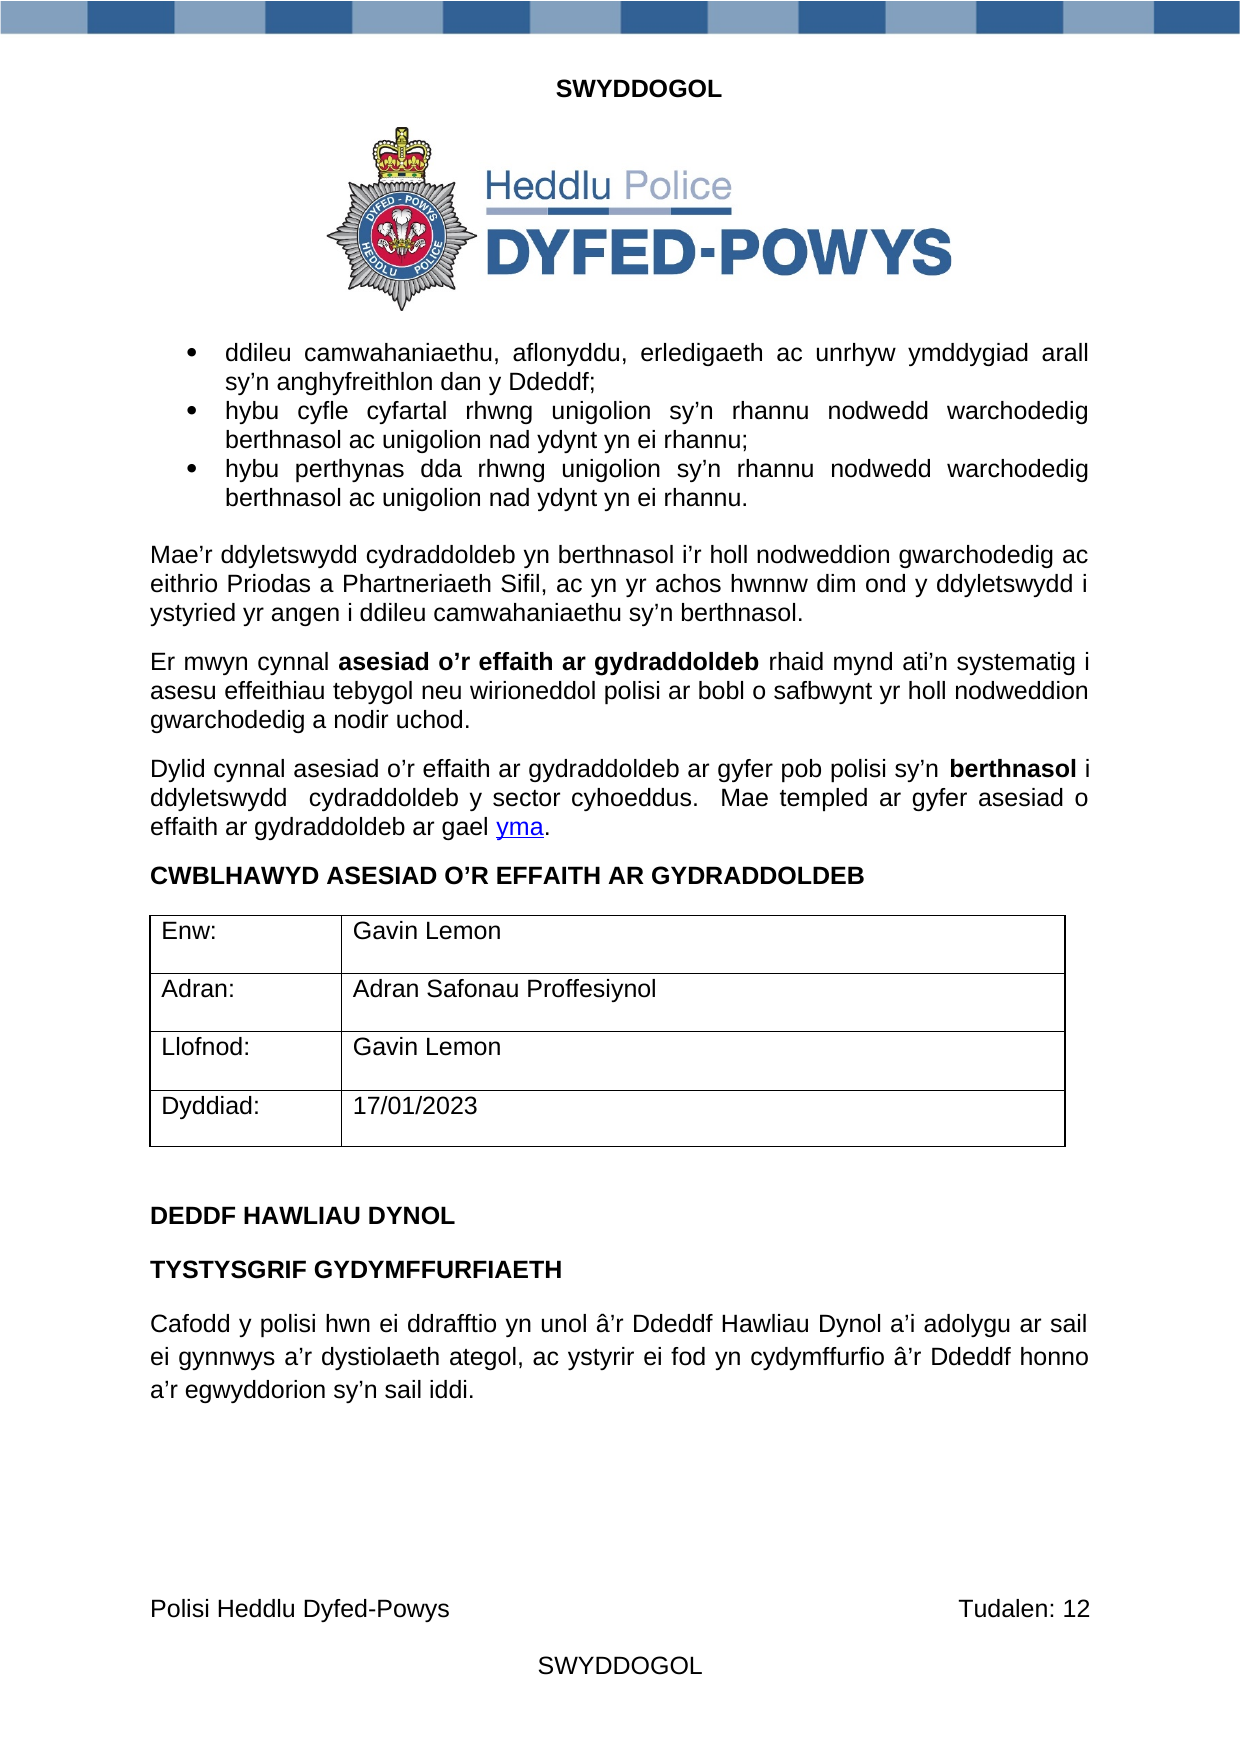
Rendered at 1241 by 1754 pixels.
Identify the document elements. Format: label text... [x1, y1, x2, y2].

text DEDDF HAWLIAU DYNOL [150, 1201, 1090, 1230]
table_cell Adran Safonau Proffesiynol [342, 974, 1064, 1031]
list ddileu camwahaniaethu, aflonyddu, erledigaeth ac unrhyw ymddygiad arall sy’n anghyfreithlon dan y Ddeddf; [187, 338, 1090, 396]
list hybu perthynas dda rhwng unigolion sy’n rhannu nodwedd warchodedig berthnasol ac unigolion nad ydynt yn ei rhannu. [187, 454, 1090, 511]
text Dylid cynnal asesiad o’r effaith ar gydraddoldeb ar gyfer pob polisi sy’n berthnasol i ddyletswydd cydraddoldeb y sector cyhoeddus. Mae templed ar gyfer asesiad o effaith ar gydraddoldeb ar gael yma. [150, 754, 1090, 840]
table_header Enw: [151, 916, 341, 973]
table_cell 17/01/2023 [342, 1091, 1064, 1146]
table_header Gavin Lemon [342, 916, 1064, 973]
list hybu cyfle cyfartal rhwng unigolion sy’n rhannu nodwedd warchodedig berthnasol ac unigolion nad ydynt yn ei rhannu; [187, 396, 1090, 454]
title CWBLHAWYD ASESIAD O’R EFFAITH AR GYDRADDOLDEB [150, 861, 1090, 890]
picture [326, 127, 952, 311]
text TYSTYSGRIF GYDYMFFURFIAETH [150, 1255, 1090, 1284]
table_cell Llofnod: [151, 1032, 341, 1089]
table_cell Adran: [151, 974, 341, 1031]
table_cell Dyddiad: [151, 1091, 341, 1146]
text Cafodd y polisi hwn ei ddrafftio yn unol â’r Ddeddf Hawliau Dynol a’i adolygu ar sail ei gynnwys a’r dystiolaeth ategol, ac ystyrir ei fod yn cydymffurfio â’r Ddeddf honno a’r egwyddorion sy’n sail iddi. [150, 1309, 1090, 1403]
text Mae’r ddyletswydd cydraddoldeb yn berthnasol i’r holl nodweddion gwarchodedig ac eithrio Priodas a Phartneriaeth Sifil, ac yn yr achos hwnnw dim ond y ddyletswydd i ystyried yr angen i ddileu camwahaniaethu sy’n berthnasol. [150, 540, 1090, 626]
text Er mwyn cynnal asesiad o’r effaith ar gydraddoldeb rhaid mynd ati’n systematig i asesu effeithiau tebygol neu wirioneddol polisi ar bobl o safbwynt yr holl nodweddion gwarchodedig a nodir uchod. [150, 647, 1090, 733]
picture [0, 1, 1240, 38]
table_cell Gavin Lemon [342, 1032, 1064, 1089]
